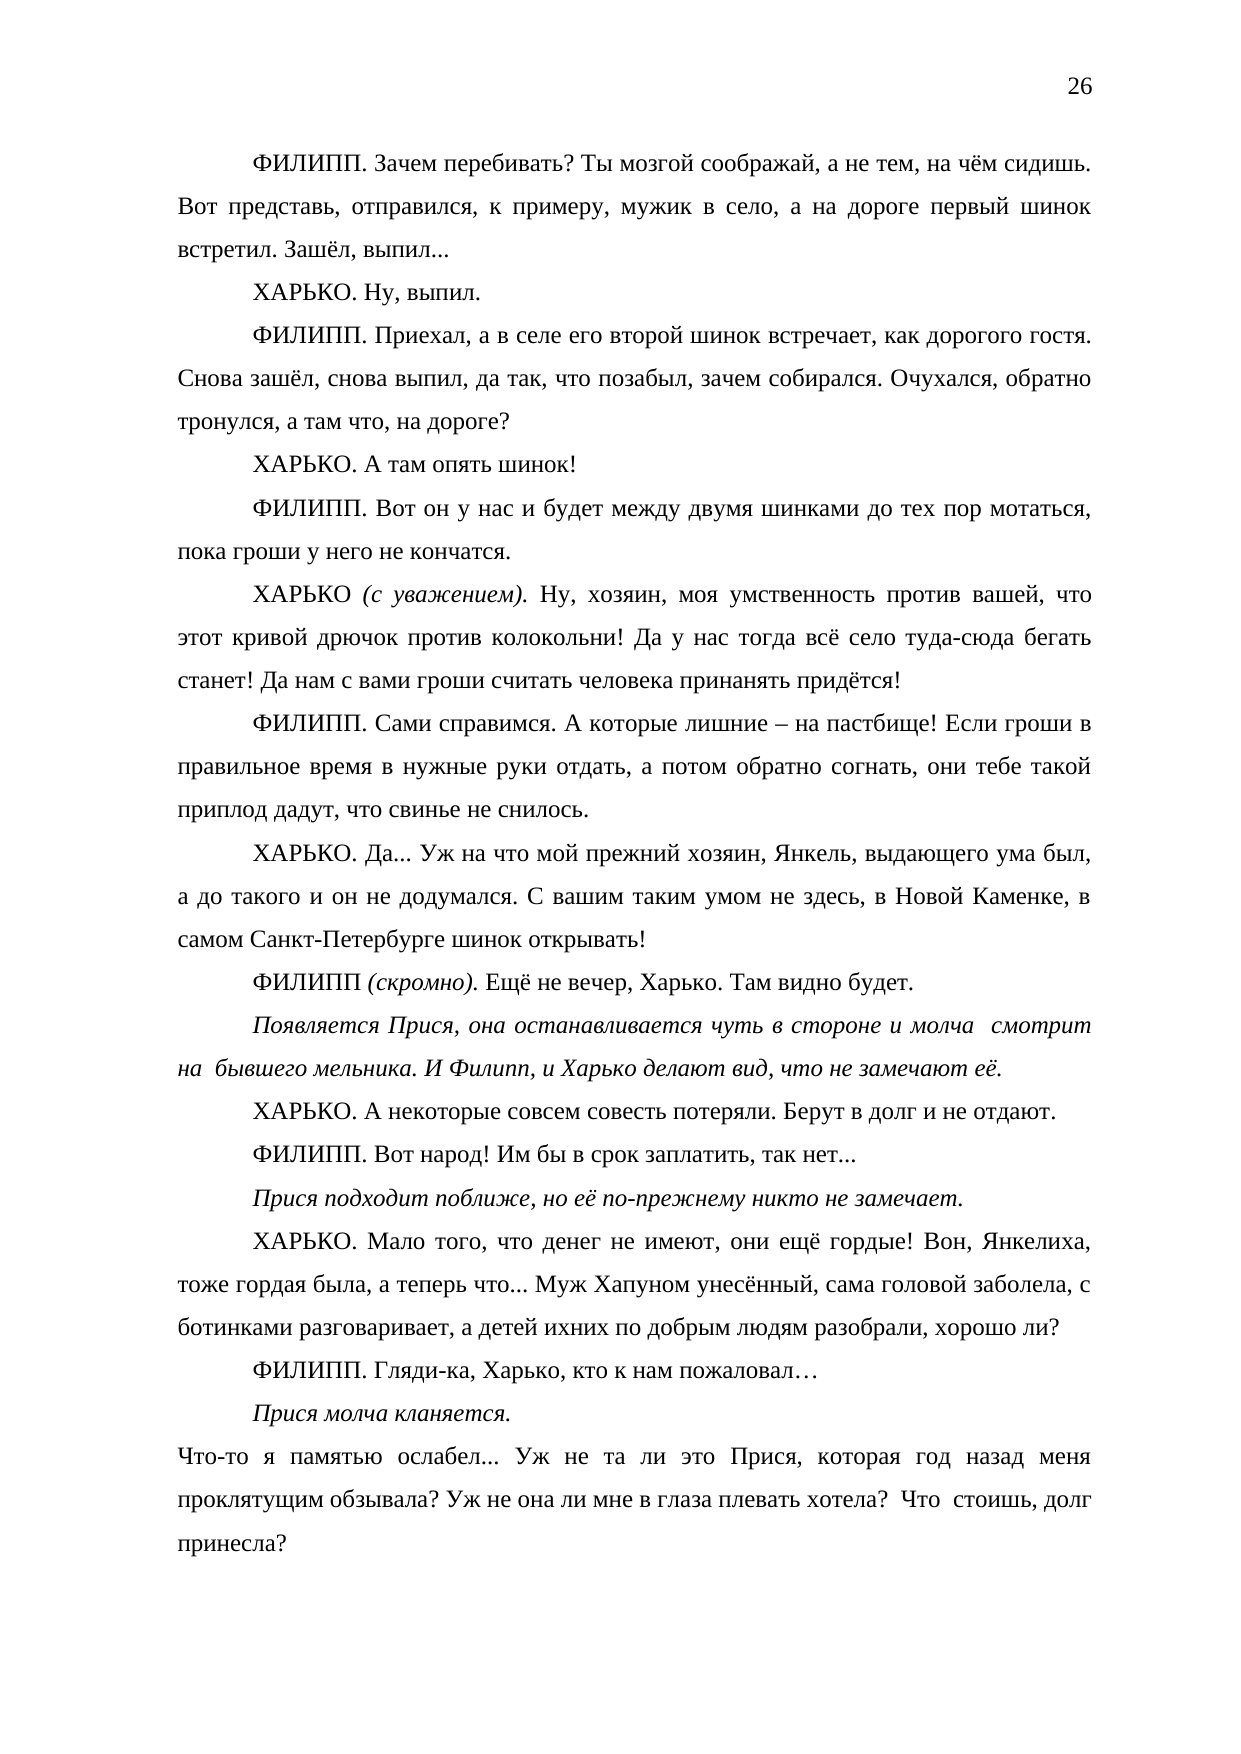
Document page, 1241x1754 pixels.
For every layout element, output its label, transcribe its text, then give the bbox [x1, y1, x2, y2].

text Появляется Прися, она останавливается чуть в стороне и молча смотрит на бывшего мельника. И Филипп, и Харько делают вид, что не замечают её. [177, 1010, 1092, 1082]
text ХАРЬКО. Да... Уж на что мой прежний хозяин, Янкель, выдающего ума был, а до такого и он не додумался. С вашим таким умом не здесь, в Новой Каменке, в самом Санкт-Петербурге шинок открывать! [177, 838, 1092, 953]
text Прися молча кланяется. [177, 1398, 1092, 1427]
text ФИЛИПП. Гляди-ка, Харько, кто к нам пожаловал… [177, 1355, 1092, 1384]
text ХАРЬКО (с уважением). Ну, хозяин, моя умственность против вашей, что этот кривой дрючок против колокольни! Да у нас тогда всё село туда-сюда бегать станет! Да нам с вами гроши считать человека принанять придётся! [177, 579, 1092, 694]
text Что-то я памятью ослабел... Уж не та ли это Прися, которая год назад меня проклятущим обзывала? Уж не она ли мне в глаза плевать хотела? Что стоишь, долг принесла? [177, 1441, 1092, 1556]
text ХАРЬКО. Ну, выпил. [177, 277, 1092, 306]
text ФИЛИПП. Вот он у нас и будет между двумя шинками до тех пор мотаться, пока гроши у него не кончатся. [177, 493, 1092, 564]
text ФИЛИПП. Вот народ! Им бы в срок заплатить, так нет... [177, 1139, 1092, 1168]
text ФИЛИПП. Приехал, а в селе его второй шинок встречает, как дорогого гостя. Снова зашёл, снова выпил, да так, что позабыл, зачем собирался. Очухался, обратно тронулся, а там что, на дороге? [177, 320, 1092, 435]
text ХАРЬКО. А некоторые совсем совесть потеряли. Берут в долг и не отдают. [177, 1096, 1092, 1125]
text ФИЛИПП. Зачем перебивать? Ты мозгой соображай, а не тем, на чём сидишь. Вот представь, отправился, к примеру, мужик в село, а на дороге первый шинок встретил. Зашёл, выпил... [177, 148, 1092, 263]
text ФИЛИПП (скромно). Ещё не вечер, Харько. Там видно будет. [177, 967, 1092, 996]
text Прися подходит поближе, но её по-прежнему никто не замечает. [177, 1183, 1092, 1211]
text ХАРЬКО. А там опять шинок! [177, 449, 1092, 478]
text ФИЛИПП. Сами справимся. А которые лишние – на пастбище! Если гроши в правильное время в нужные руки отдать, а потом обратно согнать, они тебе такой приплод дадут, что свинье не снилось. [177, 708, 1092, 823]
text ХАРЬКО. Мало того, что денег не имеют, они ещё гордые! Вон, Янкелиха, тоже гордая была, а теперь что... Муж Хапуном унесённый, сама головой заболела, с ботинками разговаривает, а детей ихних по добрым людям разобрали, хорошо ли? [177, 1226, 1092, 1341]
